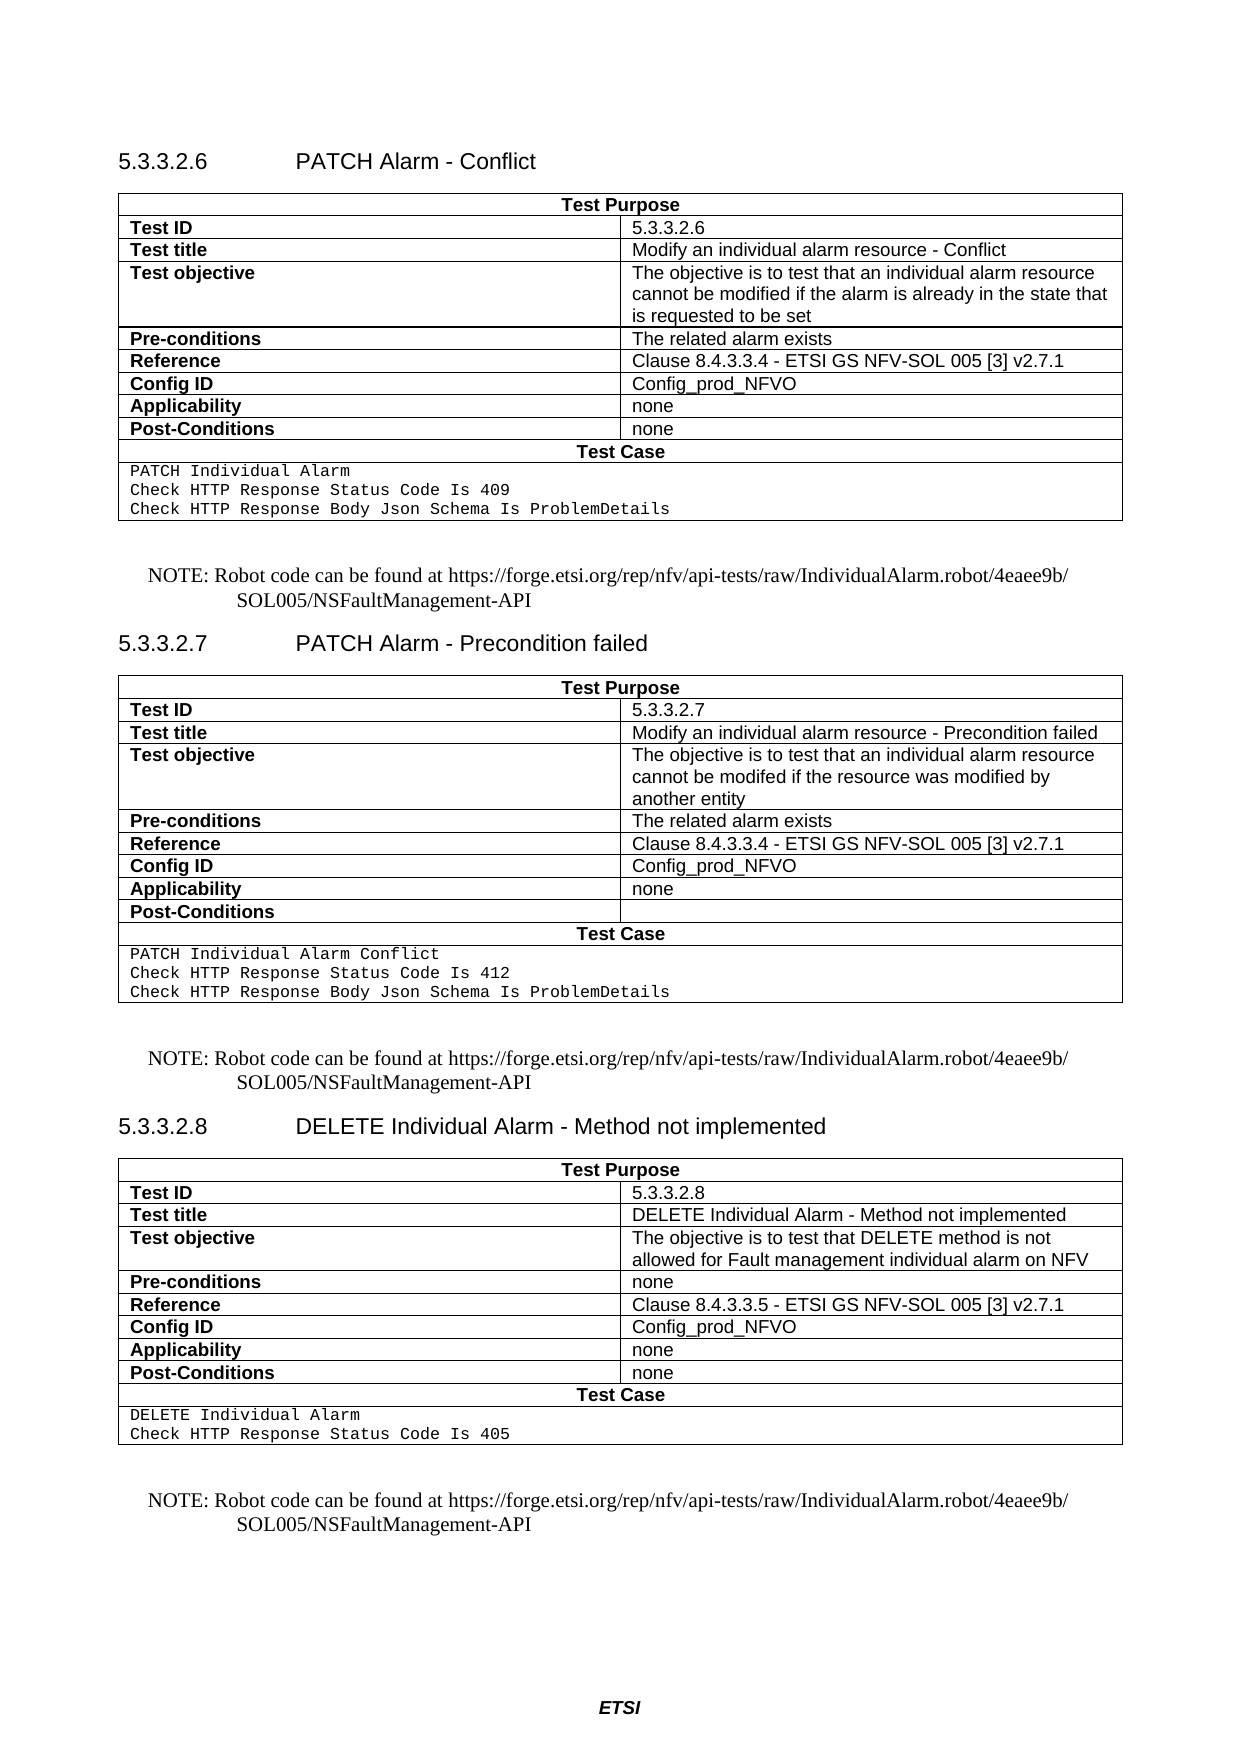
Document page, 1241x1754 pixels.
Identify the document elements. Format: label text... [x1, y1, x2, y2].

subtitle 5.3.3.2.8 DELETE Individual Alarm - Method not implemented [118, 1113, 1122, 1139]
text NOTE: Robot code can be found at https://forge.etsi.org/rep/nfv/api-tests/raw/IndividualAlarm.robot/4eaee9b/SOL005/NSFaultManagement-API [148, 1488, 1122, 1536]
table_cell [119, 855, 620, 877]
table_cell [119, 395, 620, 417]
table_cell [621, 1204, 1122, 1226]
subtitle 5.3.3.2.6 PATCH Alarm - Conflict [118, 148, 1122, 174]
text NOTE: Robot code can be found at https://forge.etsi.org/rep/nfv/api-tests/raw/IndividualAlarm.robot/4eaee9b/SOL005/NSFaultManagement-API [148, 1046, 1122, 1094]
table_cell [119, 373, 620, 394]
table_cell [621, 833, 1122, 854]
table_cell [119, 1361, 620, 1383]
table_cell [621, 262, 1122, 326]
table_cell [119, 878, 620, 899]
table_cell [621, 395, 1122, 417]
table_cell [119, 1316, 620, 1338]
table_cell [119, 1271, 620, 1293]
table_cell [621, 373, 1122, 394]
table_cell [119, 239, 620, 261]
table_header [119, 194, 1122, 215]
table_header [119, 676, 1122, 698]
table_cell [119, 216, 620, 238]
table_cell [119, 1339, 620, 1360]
text NOTE: Robot code can be found at https://forge.etsi.org/rep/nfv/api-tests/raw/IndividualAlarm.robot/4eaee9b/SOL005/NSFaultManagement-API [148, 563, 1122, 612]
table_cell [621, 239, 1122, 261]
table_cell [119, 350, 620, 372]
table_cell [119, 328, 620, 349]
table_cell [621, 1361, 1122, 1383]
subtitle 5.3.3.2.7 PATCH Alarm - Precondition failed [118, 630, 1122, 657]
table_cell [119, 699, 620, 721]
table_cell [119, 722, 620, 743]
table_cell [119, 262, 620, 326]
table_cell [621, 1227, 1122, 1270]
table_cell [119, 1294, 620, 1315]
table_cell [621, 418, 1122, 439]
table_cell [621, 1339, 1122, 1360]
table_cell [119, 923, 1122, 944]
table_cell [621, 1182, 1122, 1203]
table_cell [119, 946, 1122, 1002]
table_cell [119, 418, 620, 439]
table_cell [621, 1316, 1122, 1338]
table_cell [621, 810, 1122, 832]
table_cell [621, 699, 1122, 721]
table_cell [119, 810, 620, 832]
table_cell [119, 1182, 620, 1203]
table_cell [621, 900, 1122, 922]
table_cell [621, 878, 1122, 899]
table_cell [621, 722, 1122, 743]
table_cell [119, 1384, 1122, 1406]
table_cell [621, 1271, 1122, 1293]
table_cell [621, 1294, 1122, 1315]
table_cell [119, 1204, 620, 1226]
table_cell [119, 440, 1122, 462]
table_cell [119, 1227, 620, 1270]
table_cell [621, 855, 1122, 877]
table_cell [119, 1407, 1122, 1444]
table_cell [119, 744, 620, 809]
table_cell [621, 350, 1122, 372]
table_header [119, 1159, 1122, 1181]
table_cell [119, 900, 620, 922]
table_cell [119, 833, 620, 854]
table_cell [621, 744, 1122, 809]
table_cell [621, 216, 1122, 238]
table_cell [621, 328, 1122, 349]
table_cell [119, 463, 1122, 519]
